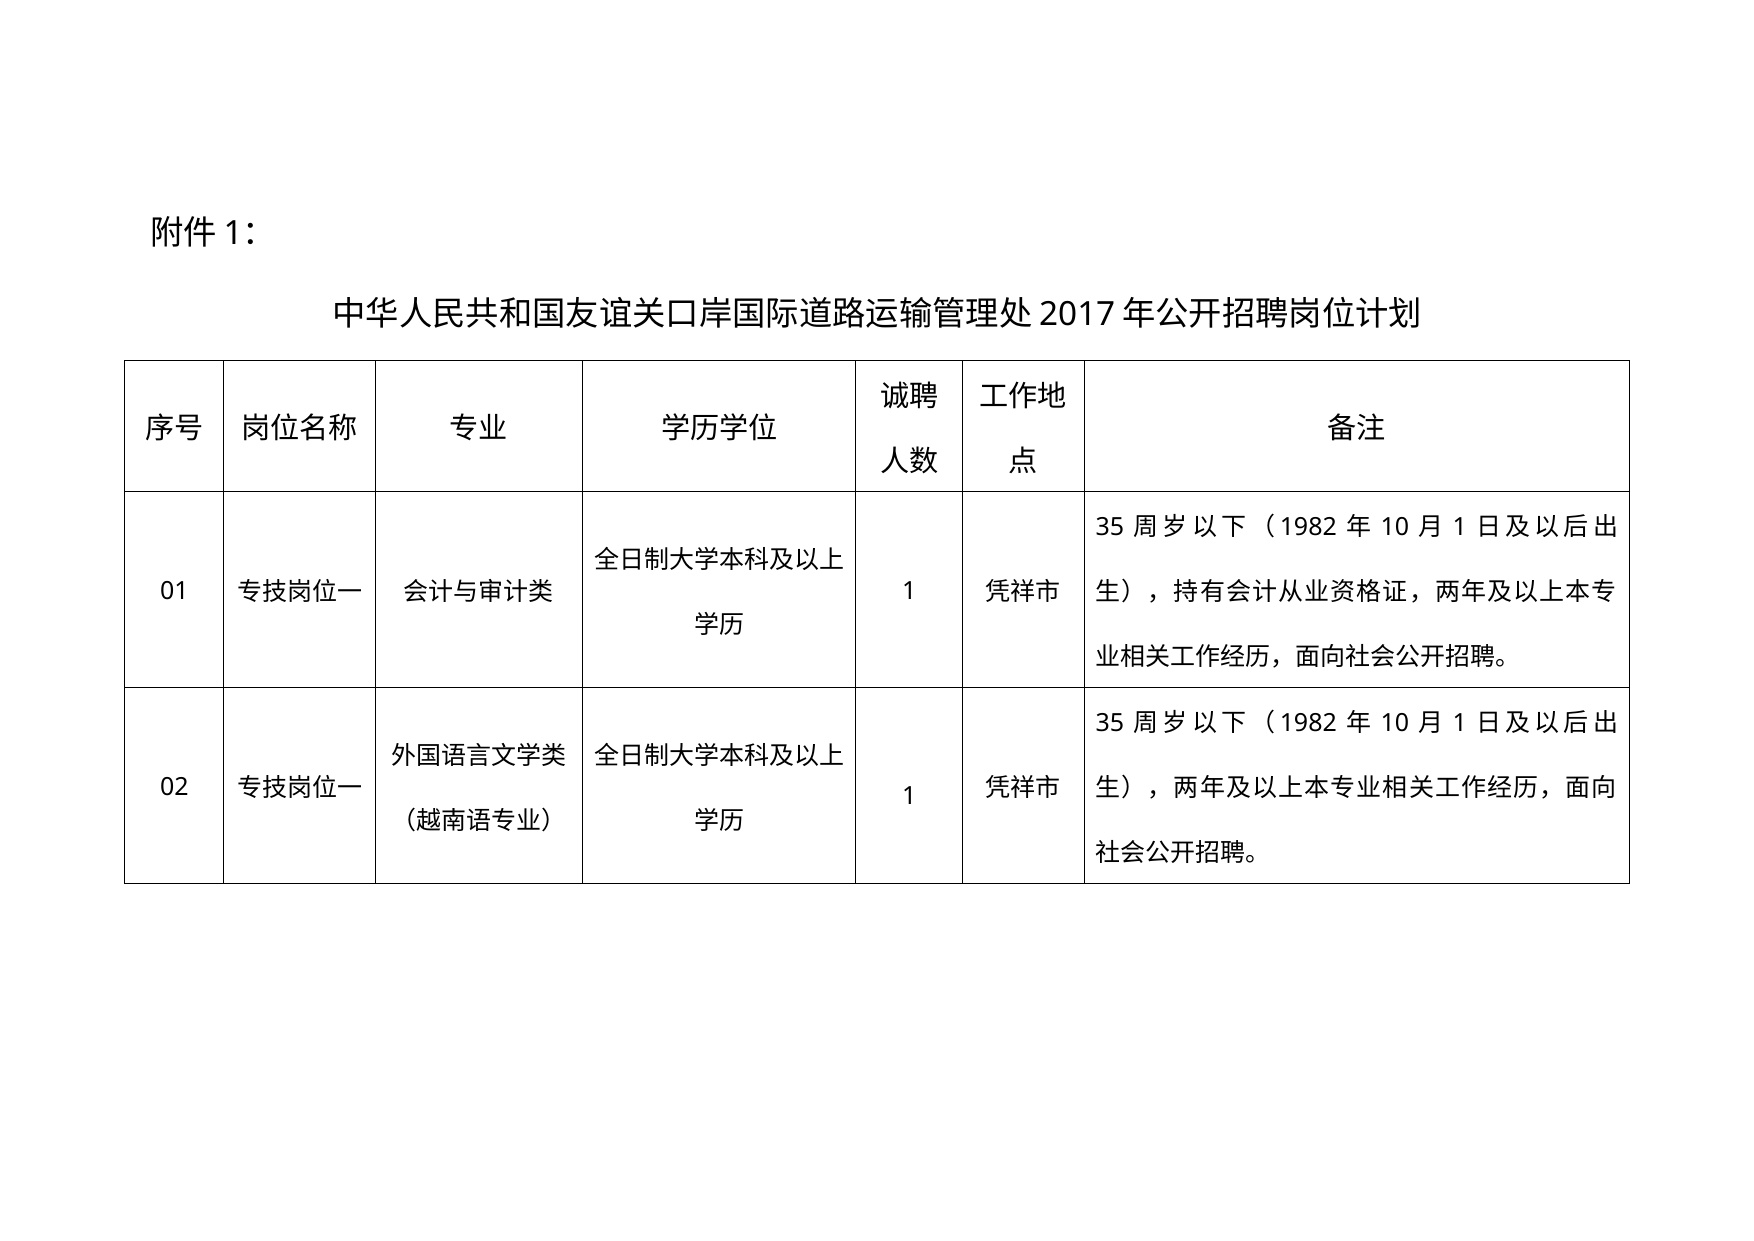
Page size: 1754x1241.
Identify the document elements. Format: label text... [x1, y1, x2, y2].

table_cell 专技岗位一 [224, 492, 375, 687]
table_header 备注 [1085, 361, 1629, 491]
table_header 诚聘人数 [856, 361, 962, 491]
table_cell 1 [856, 492, 962, 687]
table_header 工作地点 [963, 361, 1084, 491]
table_cell 会计与审计类 [376, 492, 582, 687]
text 附件1： [150, 198, 1604, 263]
table_cell 01 [125, 492, 223, 687]
table_cell 全日制大学本科及以上学历 [583, 492, 855, 687]
table_cell 凭祥市 [963, 492, 1084, 687]
table_cell 外国语言文学类（越南语专业） [376, 688, 582, 883]
table_cell 专技岗位一 [224, 688, 375, 883]
table_cell 凭祥市 [963, 688, 1084, 883]
table_header 学历学位 [583, 361, 855, 491]
table_cell 全日制大学本科及以上学历 [583, 688, 855, 883]
table_header 专业 [376, 361, 582, 491]
text 中华人民共和国友谊关口岸国际道路运输管理处2017年公开招聘岗位计划 [150, 279, 1604, 344]
table_cell 35周岁以下（及以后出生），两年及以上本专业相关工作经历，面向社会公开招聘。 [1085, 688, 1629, 883]
table_cell 02 [125, 688, 223, 883]
table_cell 1 [856, 688, 962, 883]
table_cell 35周岁以下（及以后出生），持有会计从业资格证，两年及以上本专业相关工作经历，面向社会公开招聘。 [1085, 492, 1629, 687]
table_header 序号 [125, 361, 223, 491]
table_header 岗位名称 [224, 361, 375, 491]
